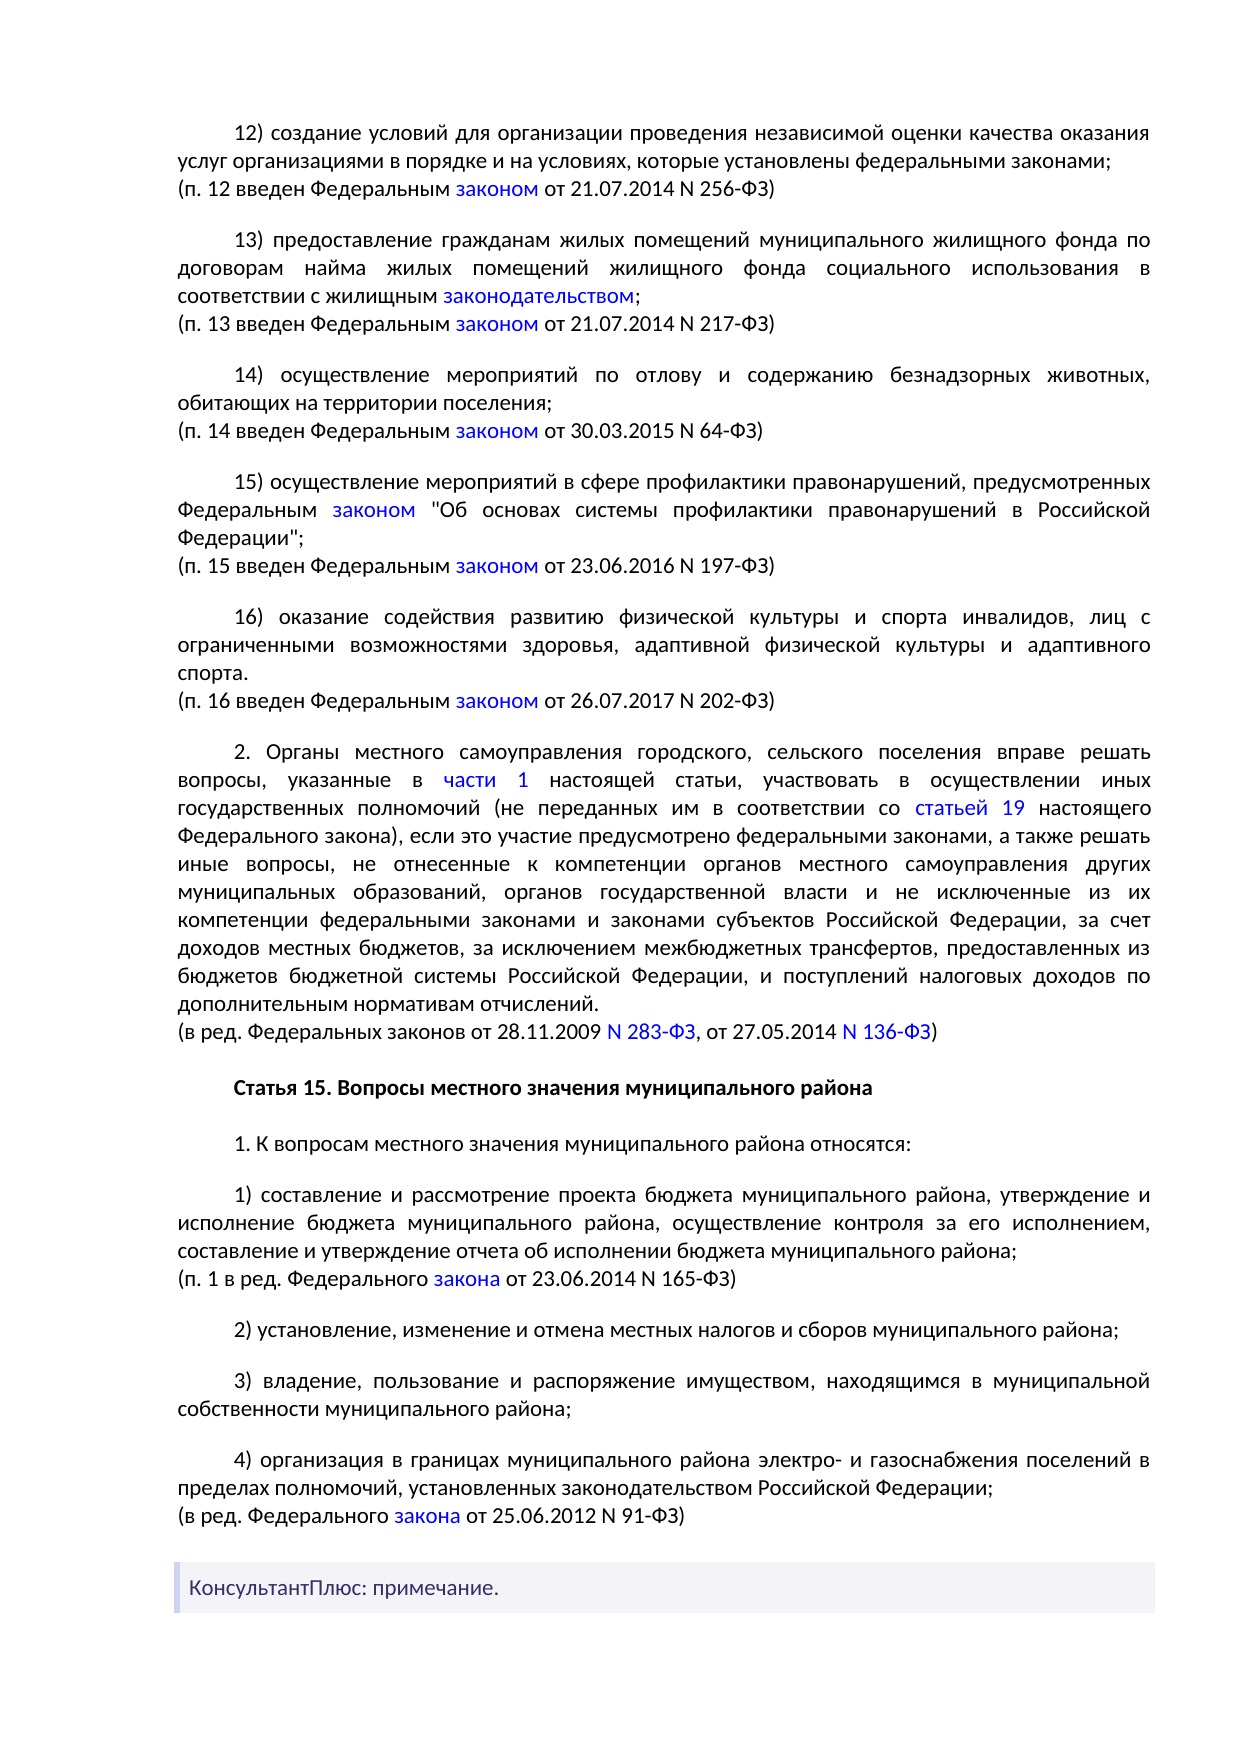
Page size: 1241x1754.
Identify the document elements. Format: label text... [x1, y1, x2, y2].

text 14) осуществление мероприятий по отлову и содержанию безнадзорных животных, обитающих на территории поселения; [177, 360, 1152, 416]
text 16) оказание содействия развитию физической культуры и спорта инвалидов, лиц с ограниченными возможностями здоровья, адаптивной физической культуры и адаптивного спорта. [177, 602, 1152, 686]
text (п. 15 введен Федеральным законом от 23.06.2016 N 197-ФЗ) [177, 551, 1152, 579]
text (п. 1 в ред. Федерального закона от 23.06.2014 N 165-ФЗ) [177, 1264, 1152, 1292]
text 2. Органы местного самоуправления городского, сельского поселения вправе решать вопросы, указанные в части 1 настоящей статьи, участвовать в осуществлении иных государственных полномочий (не переданных им в соответствии со статьей 19 настоящего Федерального закона), если это участие предусмотрено федеральными законами, а также решать иные вопросы, не отнесенные к компетенции органов местного самоуправления других муниципальных образований, органов государственной власти и не исключенные из их компетенции федеральными законами и законами субъектов Российской Федерации, за счет доходов местных бюджетов, за исключением межбюджетных трансфертов, предоставленных из бюджетов бюджетной системы Российской Федерации, и поступлений налоговых доходов по дополнительным нормативам отчислений. [177, 737, 1152, 1017]
text 3) владение, пользование и распоряжение имуществом, находящимся в муниципальной собственности муниципального района; [177, 1366, 1152, 1422]
text (п. 12 введен Федеральным законом от 21.07.2014 N 256-ФЗ) [177, 174, 1152, 202]
text (п. 14 введен Федеральным законом от 30.03.2015 N 64-ФЗ) [177, 416, 1152, 444]
text (п. 16 введен Федеральным законом от 26.07.2017 N 202-ФЗ) [177, 686, 1152, 714]
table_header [180, 1562, 1149, 1613]
text (в ред. Федерального закона от 25.06.2012 N 91-ФЗ) [177, 1501, 1152, 1529]
text 4) организация в границах муниципального района электро- и газоснабжения поселений в пределах полномочий, установленных законодательством Российской Федерации; [177, 1445, 1152, 1501]
text 13) предоставление гражданам жилых помещений муниципального жилищного фонда по договорам найма жилых помещений жилищного фонда социального использования в соответствии с жилищным законодательством; [177, 225, 1152, 309]
text 12) создание условий для организации проведения независимой оценки качества оказания услуг организациями в порядке и на условиях, которые установлены федеральными законами; [177, 118, 1152, 174]
text 1) составление и рассмотрение проекта бюджета муниципального района, утверждение и исполнение бюджета муниципального района, осуществление контроля за его исполнением, составление и утверждение отчета об исполнении бюджета муниципального района; [177, 1180, 1152, 1264]
text (п. 13 введен Федеральным законом от 21.07.2014 N 217-ФЗ) [177, 309, 1152, 337]
title Статья 15. Вопросы местного значения муниципального района [177, 1073, 1152, 1101]
text (в ред. Федеральных законов от 28.11.2009 N 283-ФЗ, от 27.05.2014 N 136-ФЗ) [177, 1017, 1152, 1045]
text 2) установление, изменение и отмена местных налогов и сборов муниципального района; [177, 1315, 1152, 1343]
text 1. К вопросам местного значения муниципального района относятся: [177, 1129, 1152, 1157]
text 15) осуществление мероприятий в сфере профилактики правонарушений, предусмотренных Федеральным законом "Об основах системы профилактики правонарушений в Российской Федерации"; [177, 467, 1152, 551]
